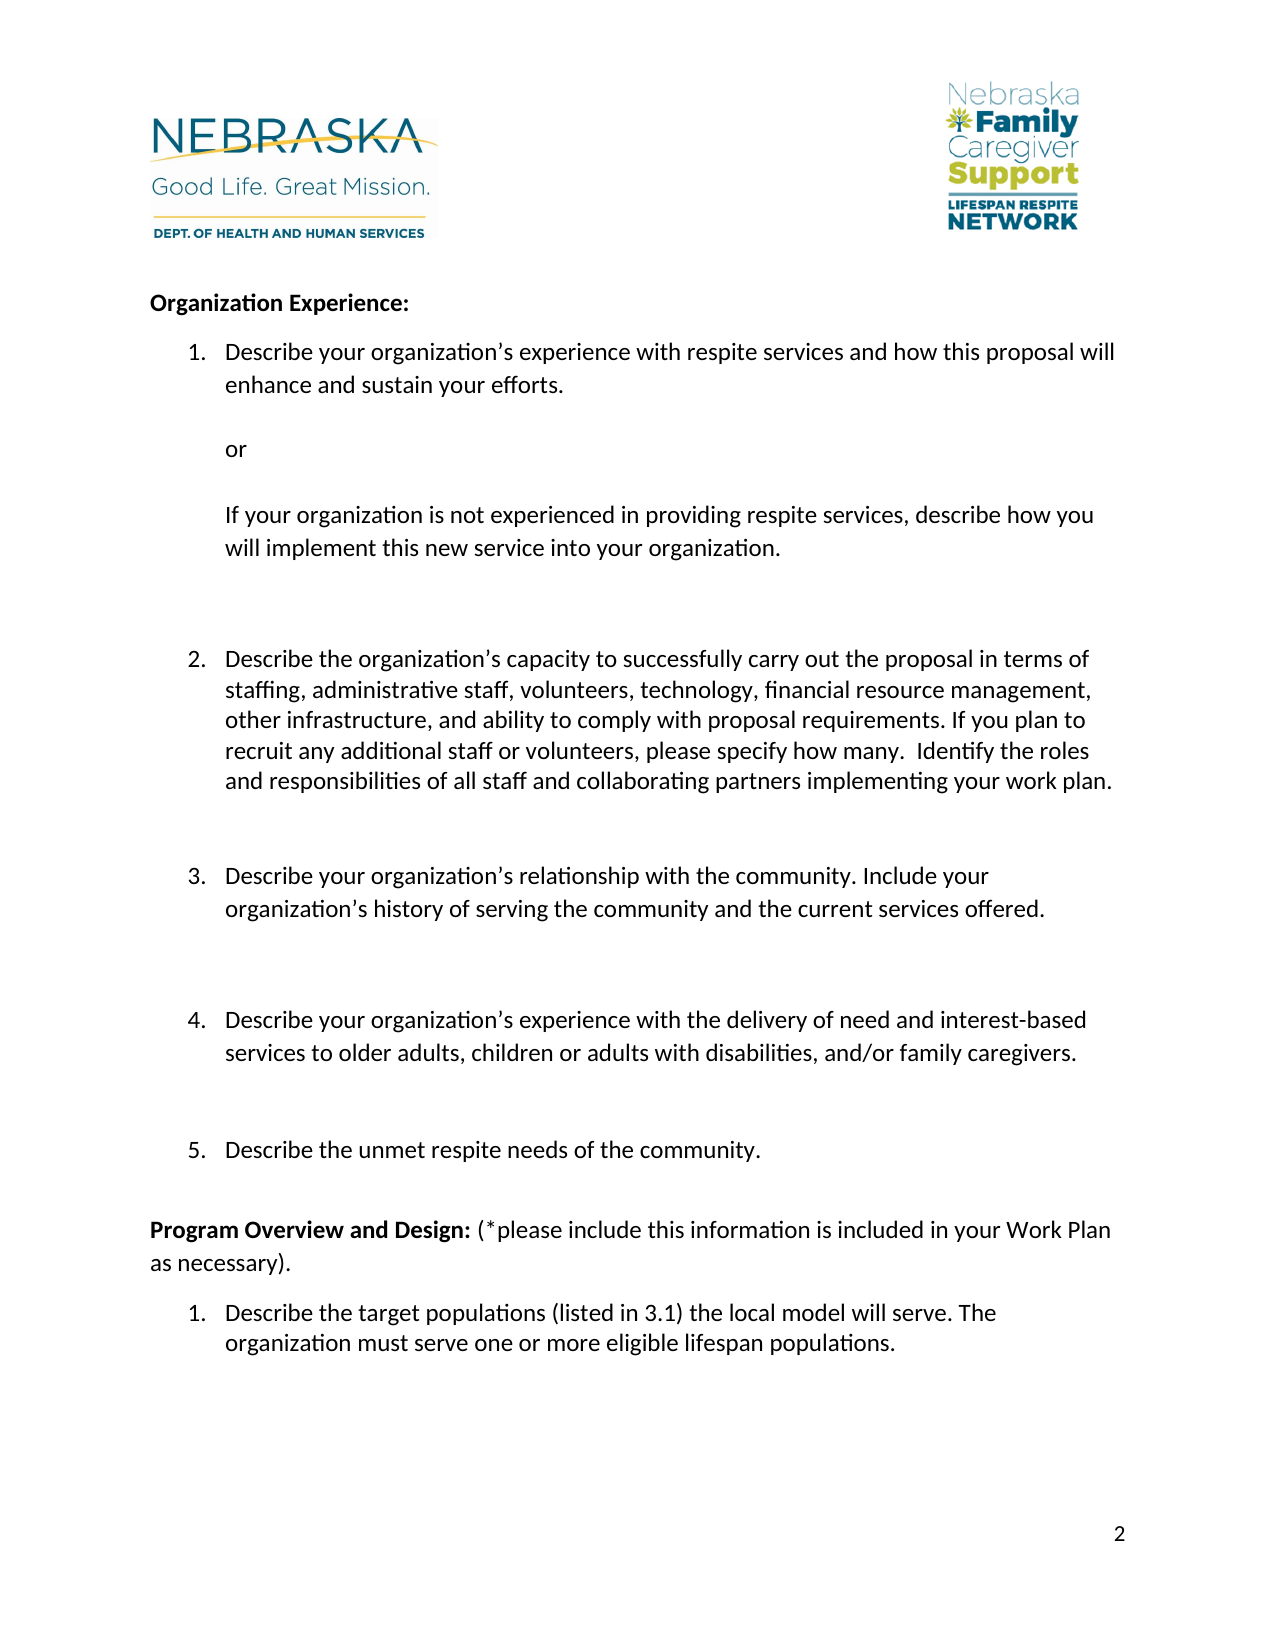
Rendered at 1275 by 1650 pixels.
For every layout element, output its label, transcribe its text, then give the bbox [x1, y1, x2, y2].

list Describe the target populations (listed in 3.1) the local model will serve. The organization must serve one or more eligible lifespan populations. [187, 1297, 1125, 1358]
text Program Overview and Design: (*please include this information is included in your Work Plan as necessary). [150, 1214, 1125, 1278]
picture [939, 75, 1087, 238]
list If your organization is not experienced in providing respite services, describe how you will implement this new service into your organization. [225, 499, 1125, 563]
list Describe your organization’s relationship with the community. Include your organization’s history of serving the community and the current services offered. [187, 860, 1125, 923]
picture [263, 123, 281, 136]
list Describe the organization’s capacity to successfully carry out the proposal in terms of staffing, administrative staff, volunteers, technology, financial resource management, other infrastructure, and ability to comply with proposal requirements. If you plan to recruit any additional staff or volunteers, please specify how many. Identify the roles and responsibilities of all staff and collaborating partners implementing your work plan. [187, 643, 1125, 796]
picture [150, 118, 438, 238]
picture [228, 122, 245, 134]
list Describe your organization’s experience with the delivery of need and interest-based services to older adults, children or adults with disabilities, and/or family caregivers. [187, 1004, 1125, 1067]
list or [225, 433, 1125, 464]
list Describe your organization’s experience with respite services and how this proposal will enhance and sustain your efforts. [187, 337, 1125, 400]
list Describe the unmet respite needs of the community. [187, 1134, 1125, 1164]
text Organization Experience: [150, 287, 1125, 317]
